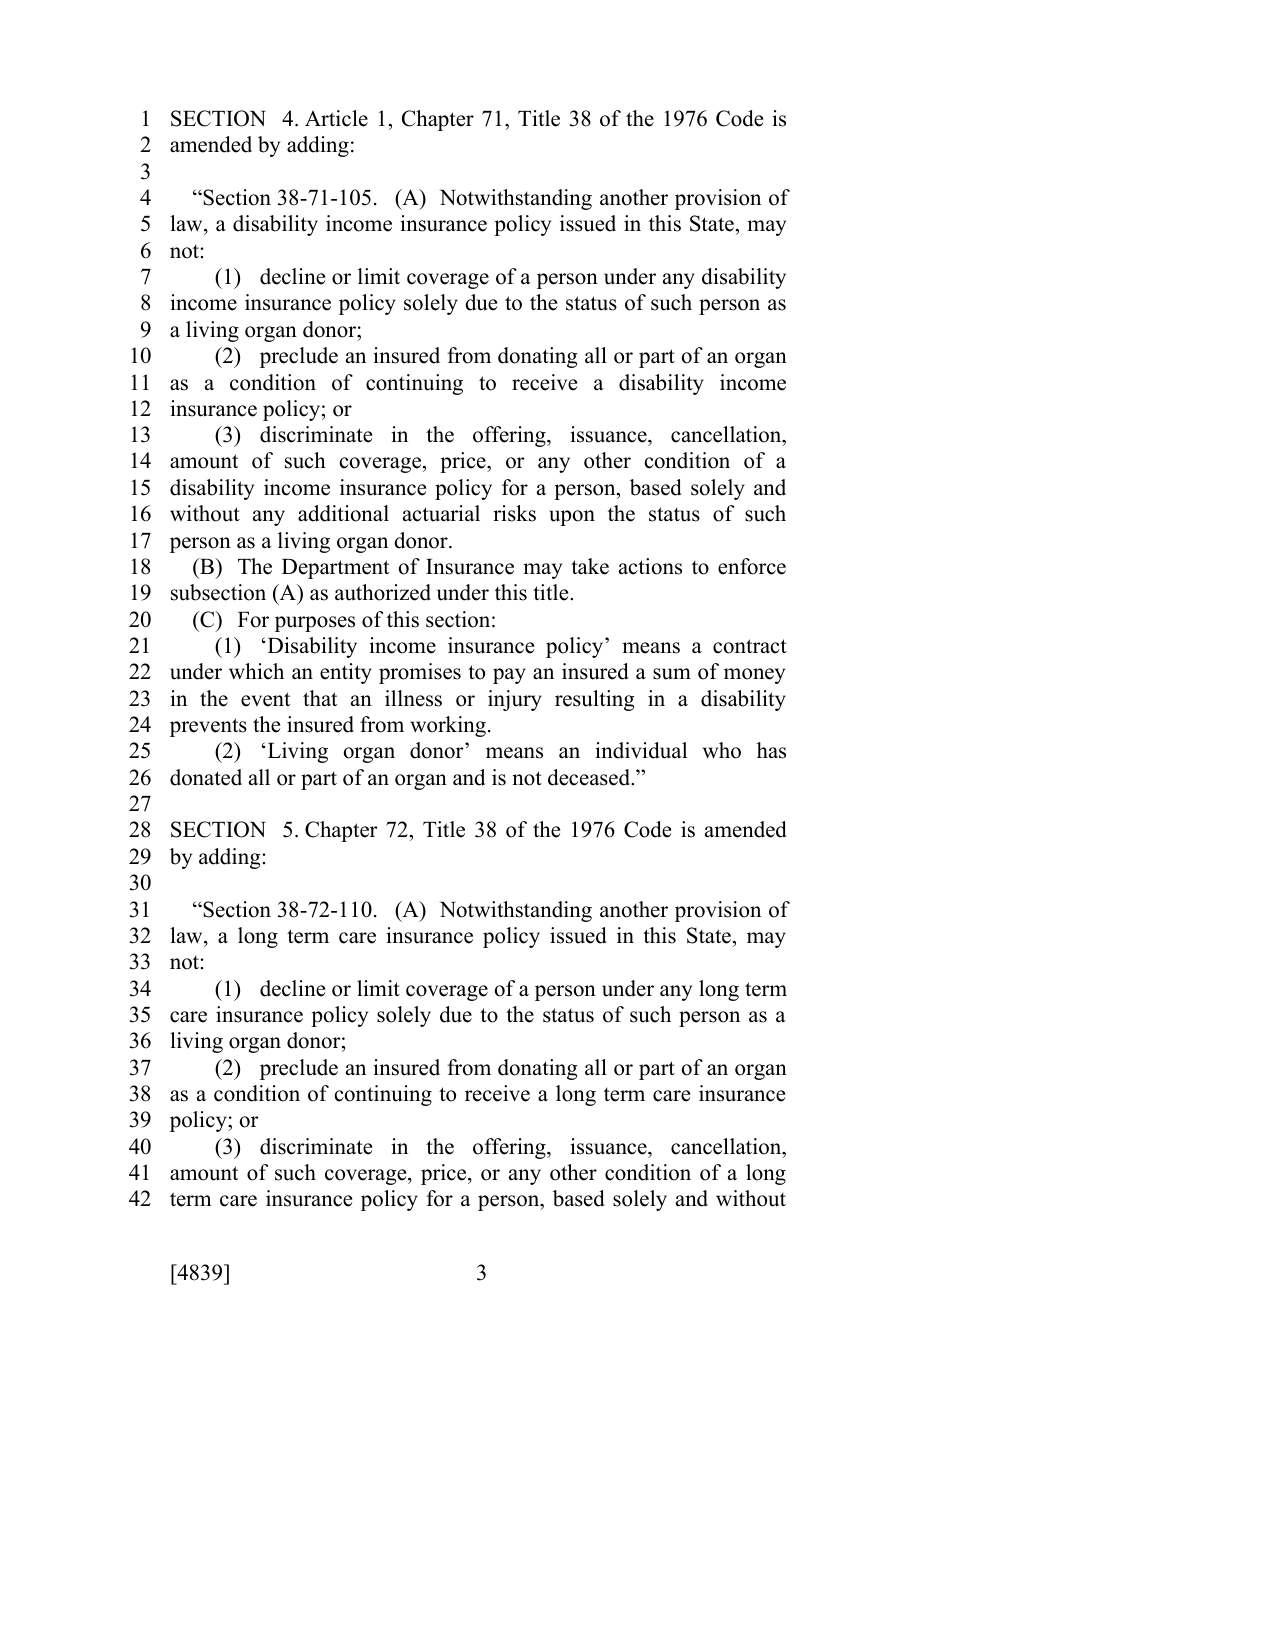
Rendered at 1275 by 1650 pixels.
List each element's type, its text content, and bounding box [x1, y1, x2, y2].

text SECTION 4. Article 1, Chapter 71, Title 38 of the 1976 Code is amended by adding: [169, 105, 787, 158]
text “Section 38-72-110. (A) Notwithstanding another provision of law, a long term care insurance policy issued in this State, may not: [169, 896, 787, 975]
text (C) For purposes of this section: [169, 606, 787, 632]
text (2) preclude an insured from donating all or part of an organ as a condition of continuing to receive a long term care insurance policy; or [169, 1054, 787, 1133]
text (1) decline or limit coverage of a person under any disability income insurance policy solely due to the status of such person as a living organ donor; [169, 263, 787, 342]
text (3) discriminate in the offering, issuance, cancellation, amount of such coverage, price, or any other condition of a disability income insurance policy for a person, based solely and without any additional actuarial risks upon the status of such person as a living organ donor. [169, 421, 787, 553]
text (2) preclude an insured from donating all or part of an organ as a condition of continuing to receive a disability income insurance policy; or [169, 342, 787, 421]
text (1) ‘Disability income insurance policy’ means a contract under which an entity promises to pay an insured a sum of money in the event that an illness or injury resulting in a disability prevents the insured from working. [169, 632, 787, 737]
text (B) The Department of Insurance may take actions to enforce subsection (A) as authorized under this title. [169, 553, 787, 606]
text (1) decline or limit coverage of a person under any long term care insurance policy solely due to the status of such person as a living organ donor; [169, 975, 787, 1054]
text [169, 1133, 787, 1212]
text “Section 38-71-105. (A) Notwithstanding another provision of law, a disability income insurance policy issued in this State, may not: [169, 184, 787, 263]
text SECTION 5. Chapter 72, Title 38 of the 1976 Code is amended by adding: [169, 817, 787, 869]
text (2) ‘Living organ donor’ means an individual who has donated all or part of an organ and is not deceased.” [169, 737, 787, 790]
